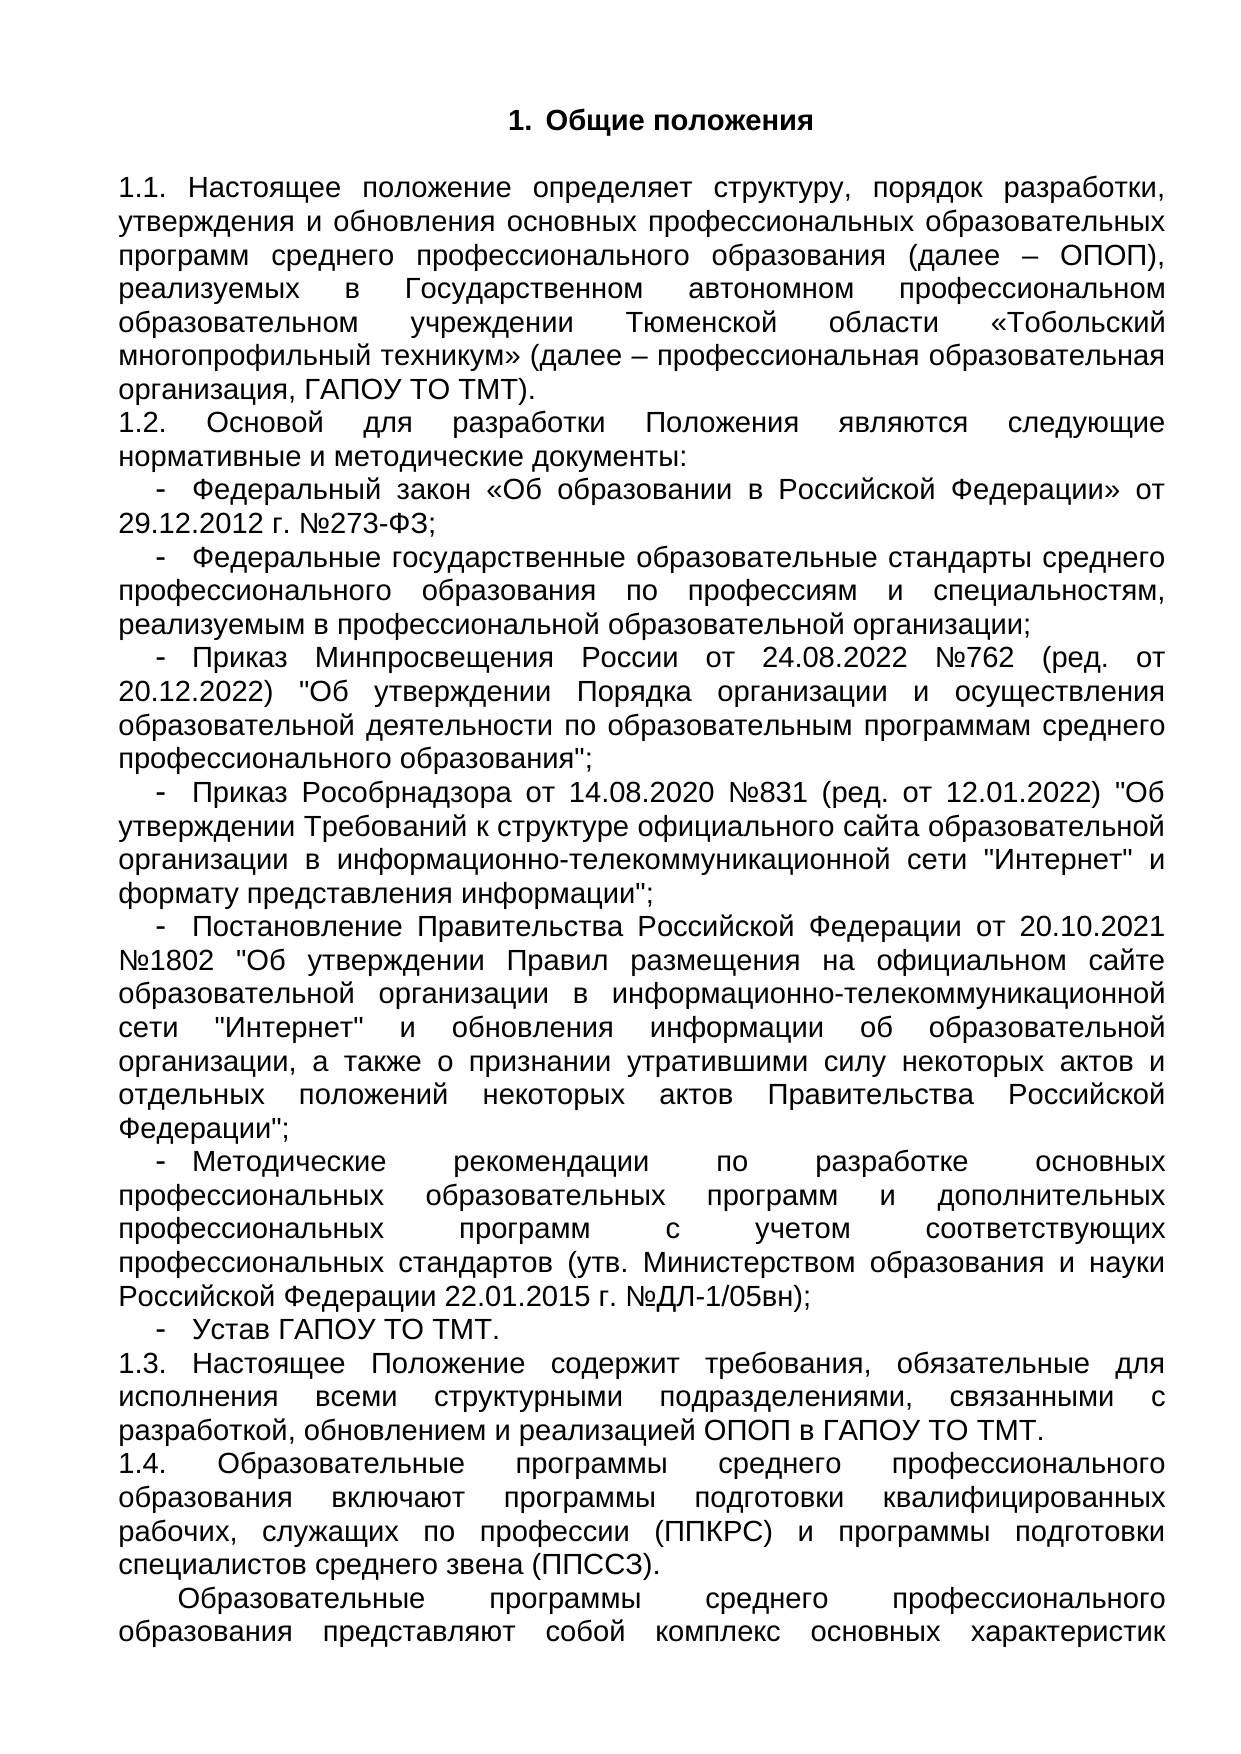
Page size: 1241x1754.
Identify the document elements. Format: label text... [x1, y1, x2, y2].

text 1.4. Образовательные программы среднего профессионального образования включают программы подготовки квалифицированных рабочих, служащих по профессии (ППКРС) и программы подготовки специалистов среднего звена (ППССЗ). [118, 1447, 1167, 1581]
list Постановление Правительства Российской Федерации от 20.10.2021 №1802 "Об утверждении Правил размещения на официальном сайте образовательной организации в информационно-телекоммуникационной сети "Интернет" и обновления информации об образовательной организации, а также о признании утратившими силу некоторых актов и отдельных положений некоторых актов Правительства Российской Федерации"; [118, 909, 1167, 1144]
list Приказ Рособрнадзора от 14.08.2020 №831 (ред. от 12.01.2022) "Об утверждении Требований к структуре официального сайта образовательной организации в информационно-телекоммуникационной сети "Интернет" и формату представления информации"; [118, 775, 1167, 909]
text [118, 1581, 1167, 1648]
list Методические рекомендации по разработке основных профессиональных образовательных программ и дополнительных профессиональных программ с учетом соответствующих профессиональных стандартов (утв. Министерством образования и науки Российской Федерации 22.01.2015 г. №ДЛ-1/05вн); [118, 1144, 1167, 1312]
text 1.1. Настоящее положение определяет структуру, порядок разработки, утверждения и обновления основных профессиональных образовательных программ среднего профессионального образования (далее – ОПОП), реализуемых в Государственном автономном профессиональном образовательном учреждении Тюменской области «Тобольский многопрофильный техникум» (далее – профессиональная образовательная организация, ГАПОУ ТО ТМТ). [118, 171, 1167, 405]
list Федеральные государственные образовательные стандарты среднего профессионального образования по профессиям и специальностям, реализуемым в профессиональной образовательной организации; [118, 540, 1167, 641]
list Общие положения [156, 103, 1167, 137]
text 1.3. Настоящее Положение содержит требования, обязательные для исполнения всеми структурными подразделениями, связанными с разработкой, обновлением и реализацией ОПОП в ГАПОУ ТО ТМТ. [118, 1346, 1167, 1447]
text 1.2. Основой для разработки Положения являются следующие нормативные и методические документы: [118, 405, 1167, 472]
list Приказ Минпросвещения России от 24.08.2022 №762 (ред. от 20.12.2022) "Об утверждении Порядка организации и осуществления образовательной деятельности по образовательным программам среднего профессионального образования"; [118, 641, 1167, 775]
list Федеральный закон «Об образовании в Российской Федерации» от 29.12.2012 г. №273-ФЗ; [118, 472, 1167, 540]
list Устав ГАПОУ ТО ТМТ. [118, 1312, 1167, 1346]
